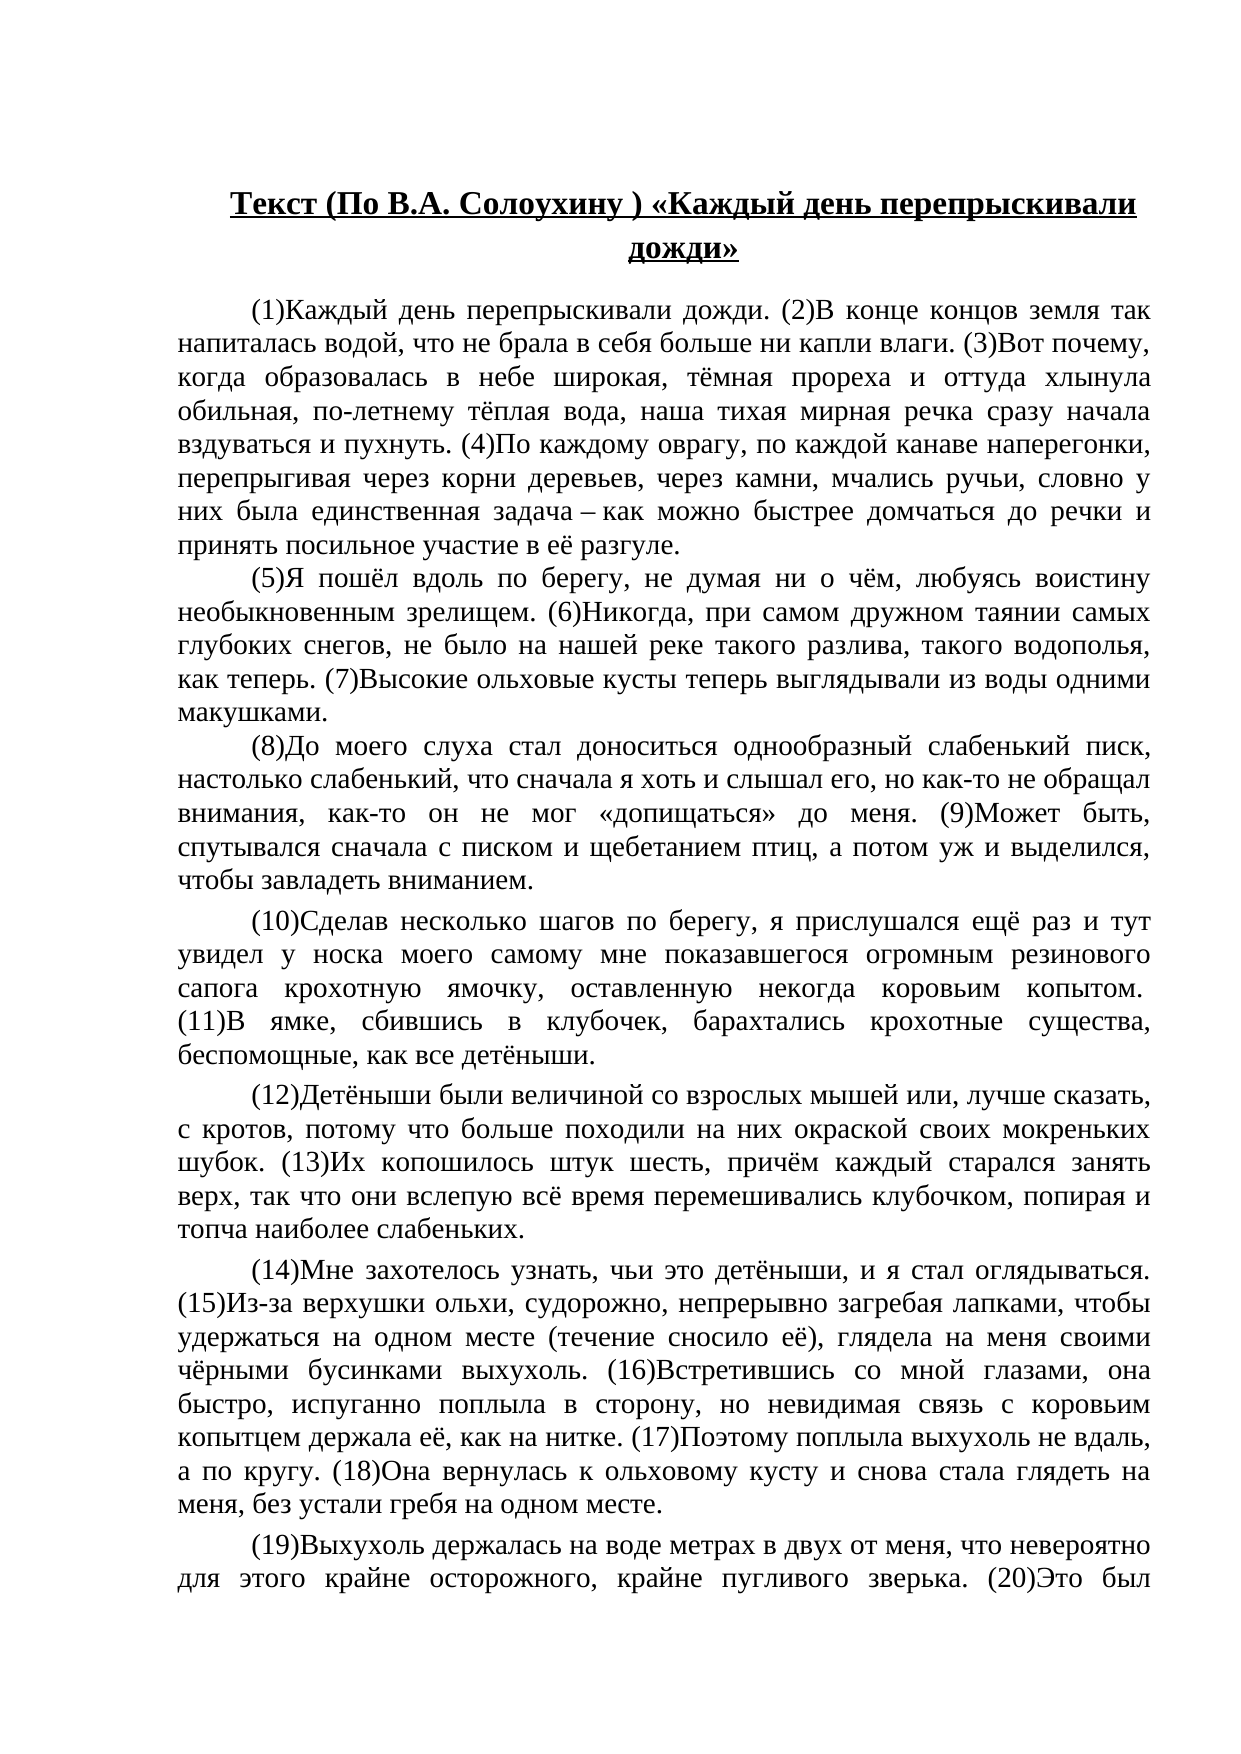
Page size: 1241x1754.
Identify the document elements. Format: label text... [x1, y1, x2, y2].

text (5)Я пошёл вдоль по берегу, не думая ни о чём, любуясь воистину необыкновенным зрелищем. (6)Никогда, при самом дружном таянии самых глубоких снегов, не было на нашей реке такого разлива, такого водополья, как теперь. (7)Высокие ольховые кусты теперь выглядывали из воды одними макушками. [177, 560, 1152, 728]
text (14)Мне захотелось узнать, чьи это детёныши, и я стал оглядываться. (15)Из-за верхушки ольхи, судорожно, непрерывно загребая лапками, чтобы удержаться на одном месте (течение сносило её), глядела на меня своими чёрными бусинками выхухоль. (16)Встретившись со мной глазами, она быстро, испуганно поплыла в сторону, но невидимая связь с коровьим копытцем держала её, как на нитке. (17)Поэтому поплыла выхухоль не вдаль, а по кругу. (18)Она вернулась к ольховому кусту и снова стала глядеть на меня, без устали гребя на одном месте. [177, 1252, 1152, 1520]
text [177, 1527, 1152, 1594]
text (12)Детёныши были величиной со взрослых мышей или, лучше сказать, с кротов, потому что больше походили на них окраской своих мокреньких шубок. (13)Их копошилось штук шесть, причём каждый старался занять верх, так что они вслепую всё время перемешивались клубочком, попирая и топча наиболее слабеньких. [177, 1077, 1152, 1245]
text (1)Каждый день перепрыскивали дожди. (2)В конце концов земля так напиталась водой, что не брала в себя больше ни капли влаги. (3)Вот почему, когда образовалась в небе широкая, тёмная прореха и оттуда хлынула обильная, по-летнему тёплая вода, наша тихая мирная речка сразу начала вздуваться и пухнуть. (4)По каждому оврагу, по каждой канаве наперегонки, перепрыгивая через корни деревьев, через камни, мчались ручьи, словно у них была единственная задача – как можно быстрее домчаться до речки и принять посильное участие в её разгуле. [177, 292, 1152, 560]
text (8)До моего слуха стал доноситься однообразный слабенький писк, настолько слабенький, что сначала я хоть и слышал его, но как-то не обращал внимания, как-то он не мог «допищаться» до меня. (9)Может быть, спутывался сначала с писком и щебетанием птиц, а потом уж и выделился, чтобы завладеть вниманием. [177, 728, 1152, 896]
list Текст (По В.А. Солоухину ) «Каждый день перепрыскивали дожди» [215, 183, 1152, 265]
text (10)Сделав несколько шагов по берегу, я прислушался ещё раз и тут увидел у носка моего самому мне показавшегося огромным резинового сапога крохотную ямочку, оставленную некогда коровьим копытом. (11)В ямке, сбившись в клубочек, барахтались крохотные существа, беспомощные, как все детёныши. [177, 903, 1152, 1070]
